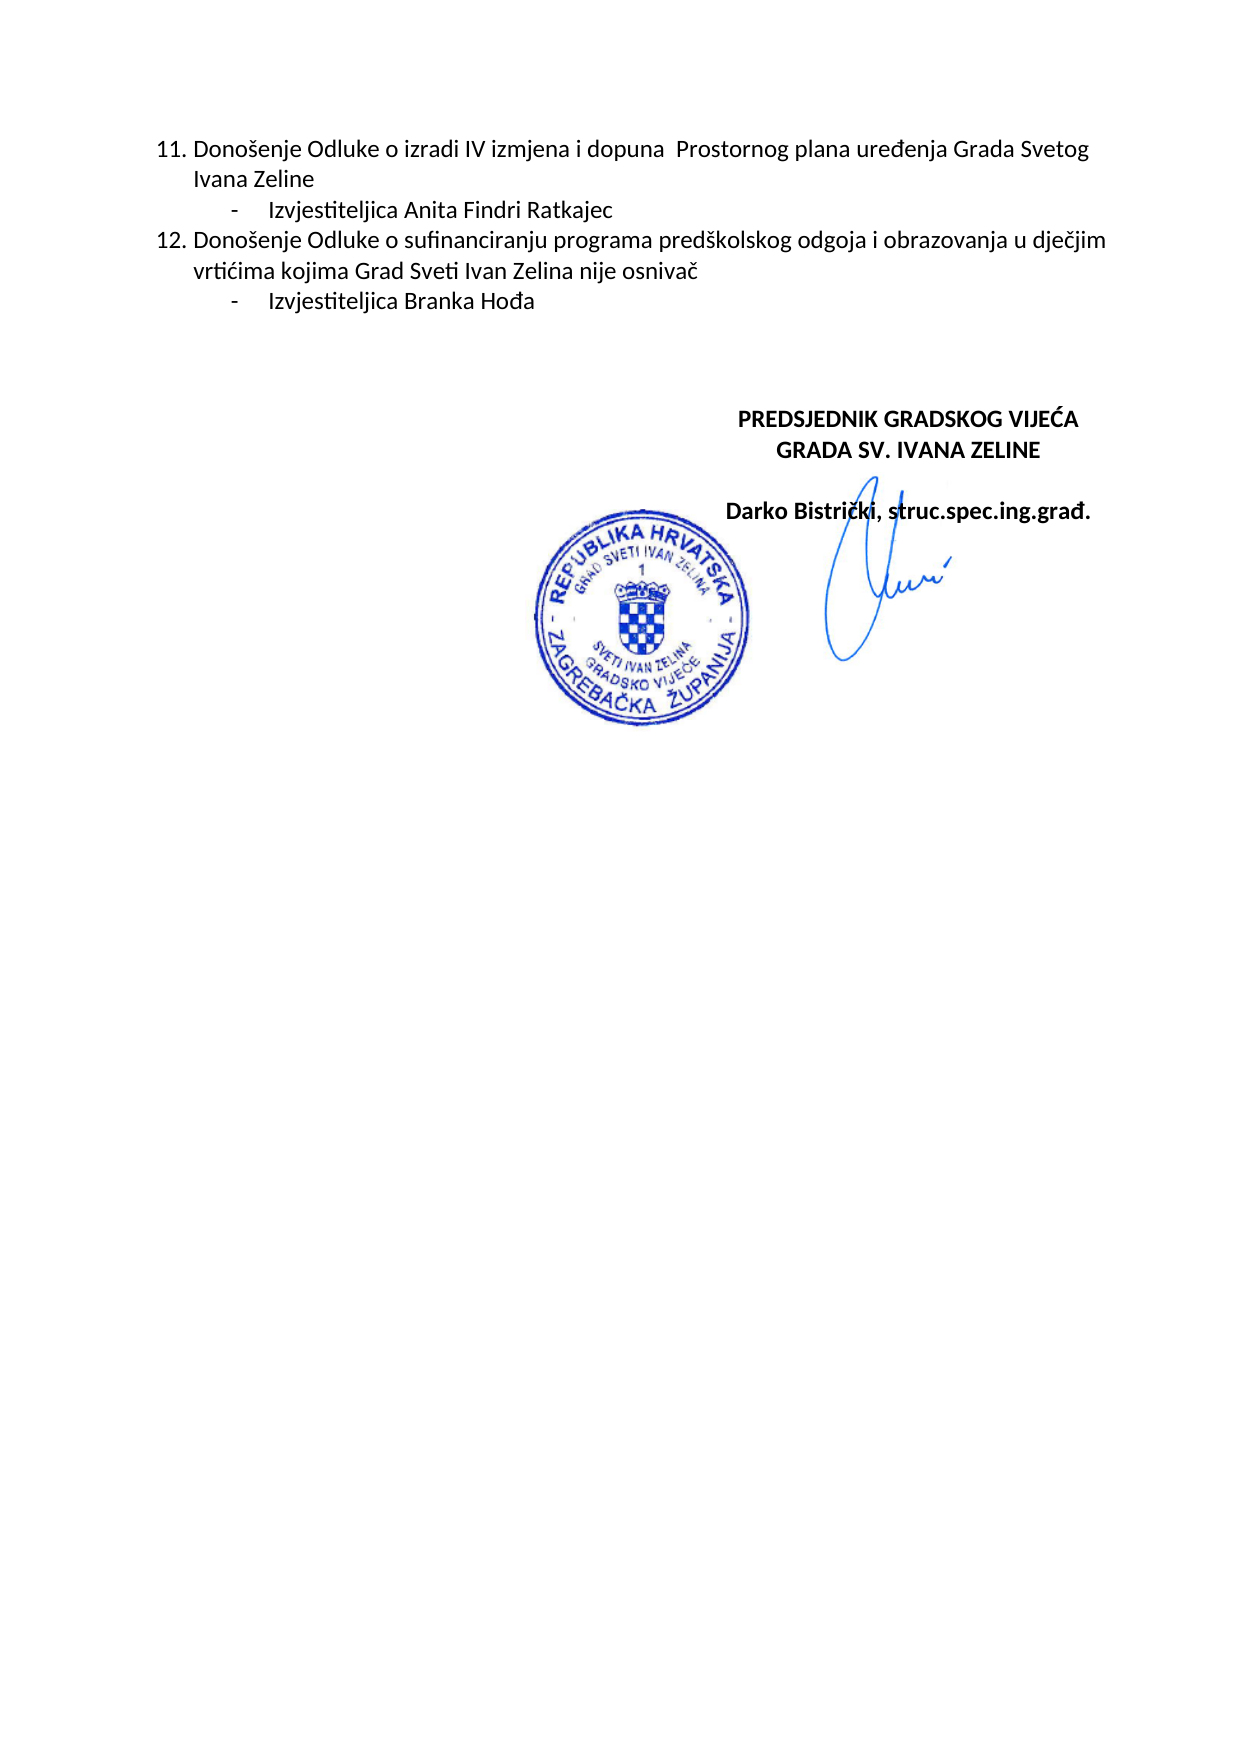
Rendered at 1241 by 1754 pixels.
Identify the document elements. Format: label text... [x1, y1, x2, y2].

list Donošenje Odluke o sufinanciranju programa predškolskog odgoja i obrazovanja u dječjim vrtićima kojima Grad Sveti Ivan Zelina nije osnivač [156, 224, 1137, 286]
list Izvjestiteljica Anita Findri Ratkajec [231, 194, 1137, 224]
list Donošenje Odluke o izradi IV izmjena i dopuna Prostornog plana uređenja Grada Svetog Ivana Zeline [156, 133, 1137, 194]
picture [784, 544, 964, 670]
table_cell GRADA SV. IVANA ZELINE [639, 434, 1103, 464]
table_cell [639, 465, 1103, 495]
table_cell Darko Bistrički, struc.spec.ing.građ. [639, 495, 1103, 544]
table_header PREDSJEDNIK GRADSKOG VIJEĆA [639, 404, 1103, 434]
list Izvjestiteljica Branka Hođa [231, 286, 1137, 316]
picture [510, 495, 774, 734]
